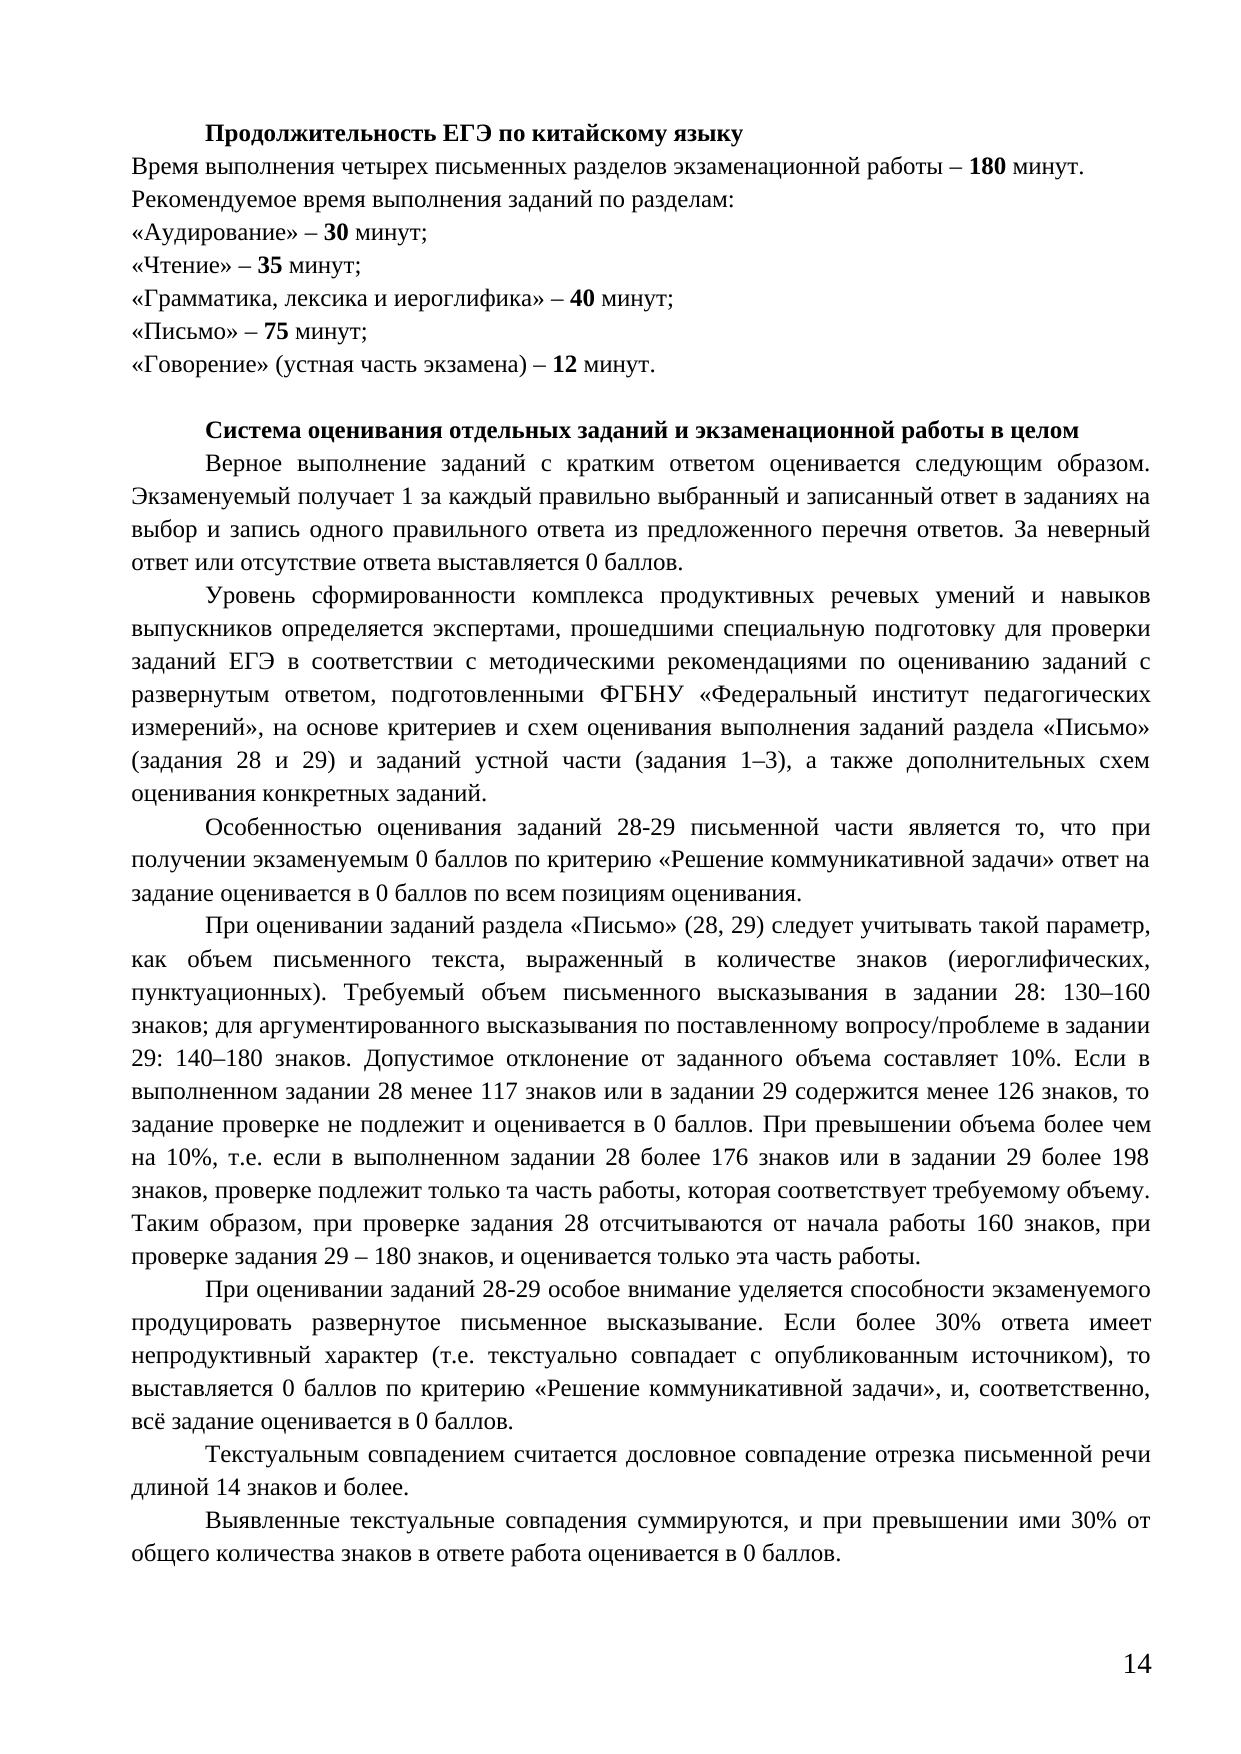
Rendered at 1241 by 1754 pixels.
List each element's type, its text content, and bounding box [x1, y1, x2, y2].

text Особенностью оценивания заданий 28-29 письменной части является то, что при получении экзаменуемым 0 баллов по критерию «Решение коммуникативной задачи» ответ на задание оценивается в 0 баллов по всем позициям оценивания. [131, 812, 1152, 906]
text Время выполнения четырех письменных разделов экзаменационной работы – 180 минут. [131, 151, 1152, 180]
text «Аудирование» – 30 минут; [131, 217, 1152, 246]
text «Грамматика, лексика и иероглифика» – 40 минут; [131, 283, 1152, 312]
text При оценивании заданий раздела «Письмо» (28, 29) следует учитывать такой параметр, как объем письменного текста, выраженный в количестве знаков (иероглифических, пунктуационных). Требуемый объем письменного высказывания в задании 28: 130–160 знаков; для аргументированного высказывания по поставленному вопросу/проблеме в задании 29: 140–180 знаков. Допустимое отклонение от заданного объема составляет 10%. Если в выполненном задании 28 менее 117 знаков или в задании 29 содержится менее 126 знаков, то задание проверке не подлежит и оценивается в 0 баллов. При превышении объема более чем на 10%, т.е. если в выполненном задании 28 более 176 знаков или в задании 29 более 198 знаков, проверке подлежит только та часть работы, которая соответствует требуемому объему. Таким образом, при проверке задания 28 отсчитываются от начала работы 160 знаков, при проверке задания 29 – 180 знаков, и оценивается только эта часть работы. [131, 911, 1152, 1269]
text При оценивании заданий 28-29 особое внимание уделяется способности экзаменуемого продуцировать развернутое письменное высказывание. Если более 30% ответа имеет непродуктивный характер (т.е. текстуально совпадает с опубликованным источником), то выставляется 0 баллов по критерию «Решение коммуникативной задачи», и, соответственно, всё задание оценивается в 0 баллов. [131, 1274, 1152, 1435]
text Верное выполнение заданий с кратким ответом оценивается следующим образом. Экзаменуемый получает 1 за каждый правильно выбранный и записанный ответ в заданиях на выбор и запись одного правильного ответа из предложенного перечня ответов. За неверный ответ или отсутствие ответа выставляется 0 баллов. [131, 448, 1152, 576]
text Уровень сформированности комплекса продуктивных речевых умений и навыков выпускников определяется экспертами, прошедшими специальную подготовку для проверки заданий ЕГЭ в соответствии с методическими рекомендациями по оцениванию заданий с развернутым ответом, подготовленными ФГБНУ «Федеральный институт педагогических измерений», на основе критериев и схем оценивания выполнения заданий раздела «Письмо» (задания 28 и 29) и заданий устной части (задания 1–3), а также дополнительных схем оценивания конкретных заданий. [131, 580, 1152, 807]
text «Чтение» – 35 минут; [131, 250, 1152, 279]
text Выявленные текстуальные совпадения суммируются, и при превышении ими 30% от общего количества знаков в ответе работа оценивается в 0 баллов. [131, 1505, 1152, 1567]
text Текстуальным совпадением считается дословное совпадение отрезка письменной речи длиной 14 знаков и более. [131, 1439, 1152, 1501]
text «Говорение» (устная часть экзамена) – 12 минут. [131, 349, 1152, 378]
text «Письмо» – 75 минут; [131, 316, 1152, 345]
text Продолжительность ЕГЭ по китайскому языку [131, 118, 1152, 147]
text Система оценивания отдельных заданий и экзаменационной работы в целом [131, 415, 1152, 444]
text Рекомендуемое время выполнения заданий по разделам: [131, 184, 1152, 213]
